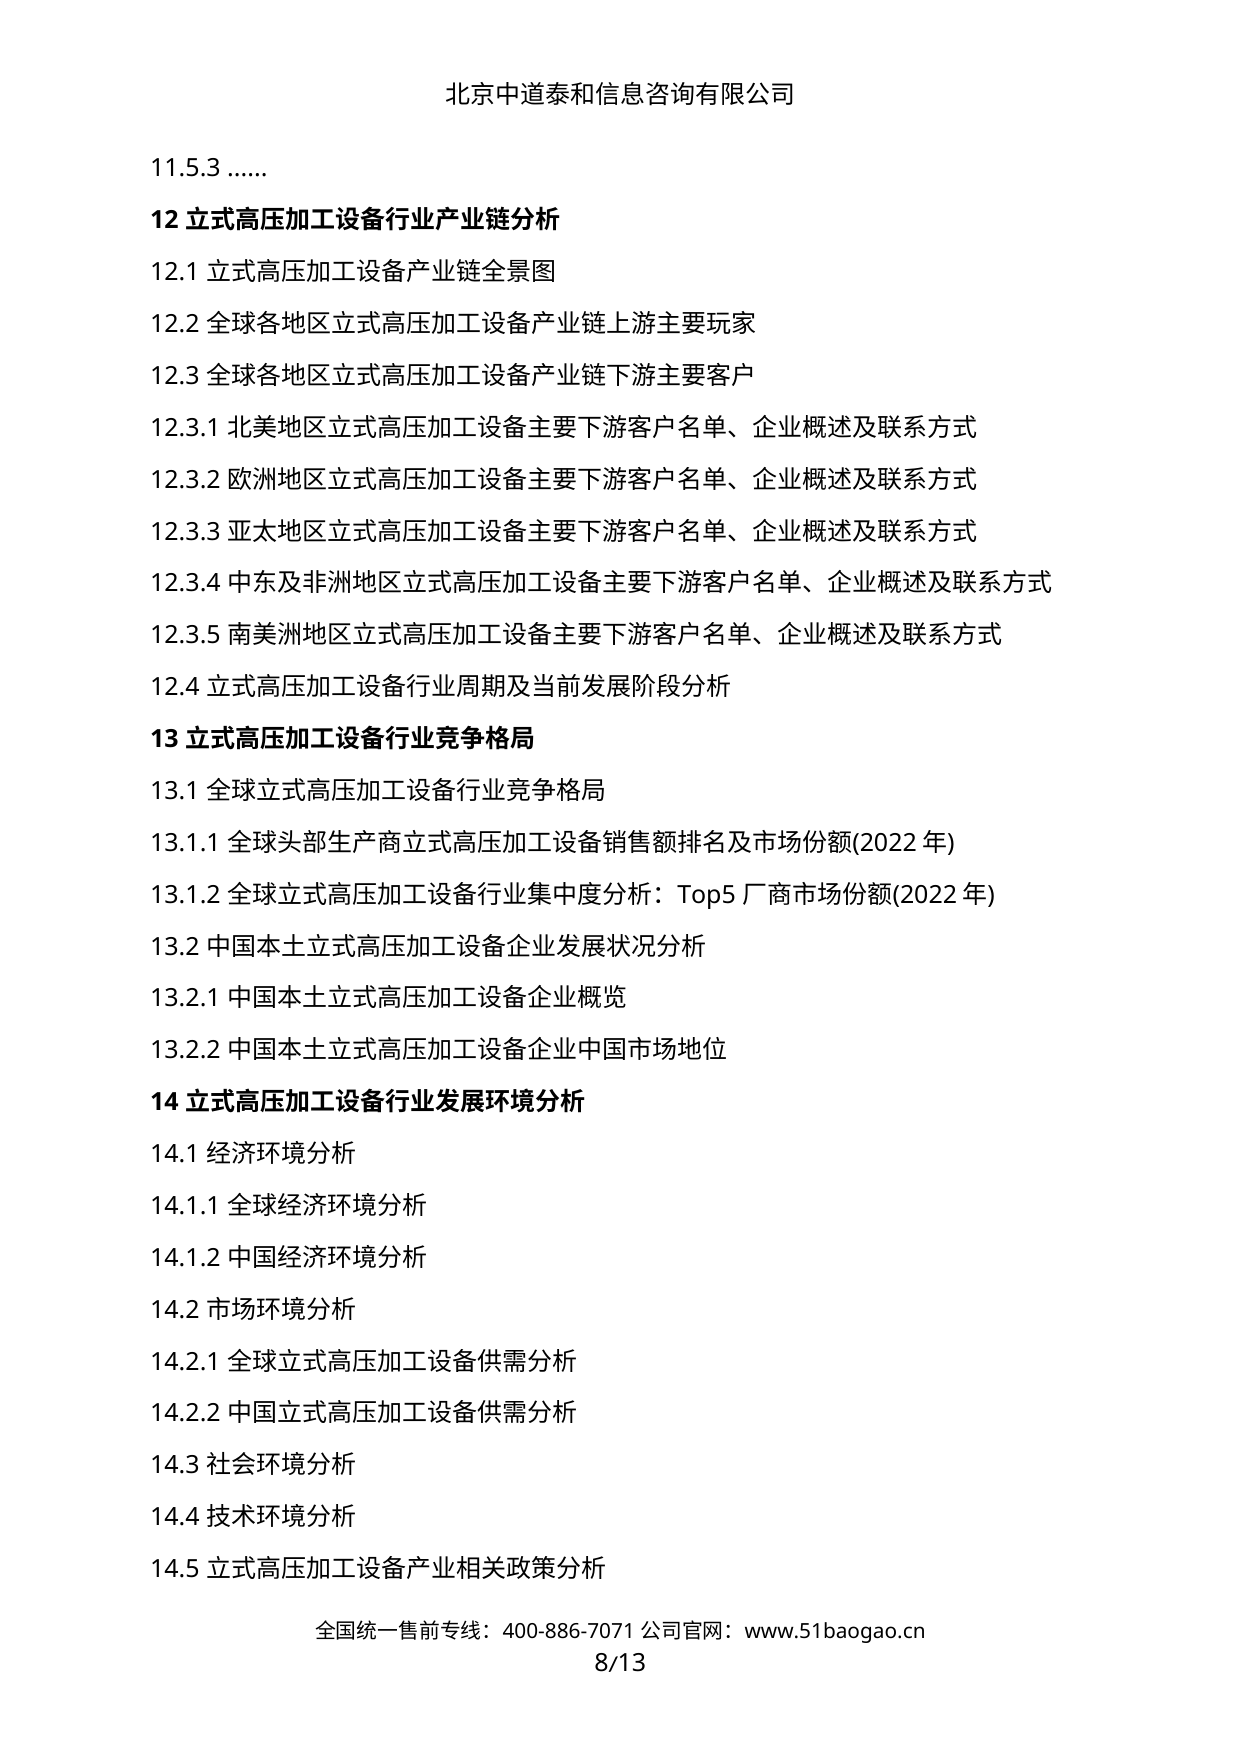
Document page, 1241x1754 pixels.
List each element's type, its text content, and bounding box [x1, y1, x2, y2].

text 14 立式高压加工设备行业发展环境分析 [150, 1082, 1090, 1118]
text 12 立式高压加工设备行业产业链分析 [150, 200, 1090, 236]
text 14.1.1 全球经济环境分析 [150, 1185, 1090, 1222]
text 12.1 立式高压加工设备产业链全景图 [150, 252, 1090, 288]
text 14.4 技术环境分析 [150, 1497, 1090, 1533]
text 12.4 立式高压加工设备行业周期及当前发展阶段分析 [150, 667, 1090, 703]
text 12.2 全球各地区立式高压加工设备产业链上游主要玩家 [150, 303, 1090, 340]
text 13.1 全球立式高压加工设备行业竞争格局 [150, 770, 1090, 807]
text 13.2.1 中国本土立式高压加工设备企业概览 [150, 978, 1090, 1014]
text 12.3.5 南美洲地区立式高压加工设备主要下游客户名单、企业概述及联系方式 [150, 615, 1090, 651]
text 12.3.2 欧洲地区立式高压加工设备主要下游客户名单、企业概述及联系方式 [150, 459, 1090, 495]
text 13.1.1 全球头部生产商立式高压加工设备销售额排名及市场份额(2022年) [150, 822, 1090, 858]
text 13 立式高压加工设备行业竞争格局 [150, 718, 1090, 755]
text 14.1.2 中国经济环境分析 [150, 1237, 1090, 1273]
text 12.3 全球各地区立式高压加工设备产业链下游主要客户 [150, 355, 1090, 392]
text 14.2.2 中国立式高压加工设备供需分析 [150, 1393, 1090, 1429]
text 12.3.1 北美地区立式高压加工设备主要下游客户名单、企业概述及联系方式 [150, 407, 1090, 443]
text 14.3 社会环境分析 [150, 1445, 1090, 1481]
text 12.3.4 中东及非洲地区立式高压加工设备主要下游客户名单、企业概述及联系方式 [150, 563, 1090, 599]
text 13.2.2 中国本土立式高压加工设备企业中国市场地位 [150, 1030, 1090, 1066]
text 14.5 立式高压加工设备产业相关政策分析 [150, 1548, 1090, 1585]
text 13.1.2 全球立式高压加工设备行业集中度分析：Top5 厂商市场份额(2022年) [150, 874, 1090, 910]
text 14.2 市场环境分析 [150, 1289, 1090, 1325]
text 11.5.3 ...... [150, 150, 1090, 184]
text 12.3.3 亚太地区立式高压加工设备主要下游客户名单、企业概述及联系方式 [150, 511, 1090, 547]
text 14.1 经济环境分析 [150, 1133, 1090, 1170]
text 14.2.1 全球立式高压加工设备供需分析 [150, 1341, 1090, 1377]
text 13.2 中国本土立式高压加工设备企业发展状况分析 [150, 926, 1090, 962]
